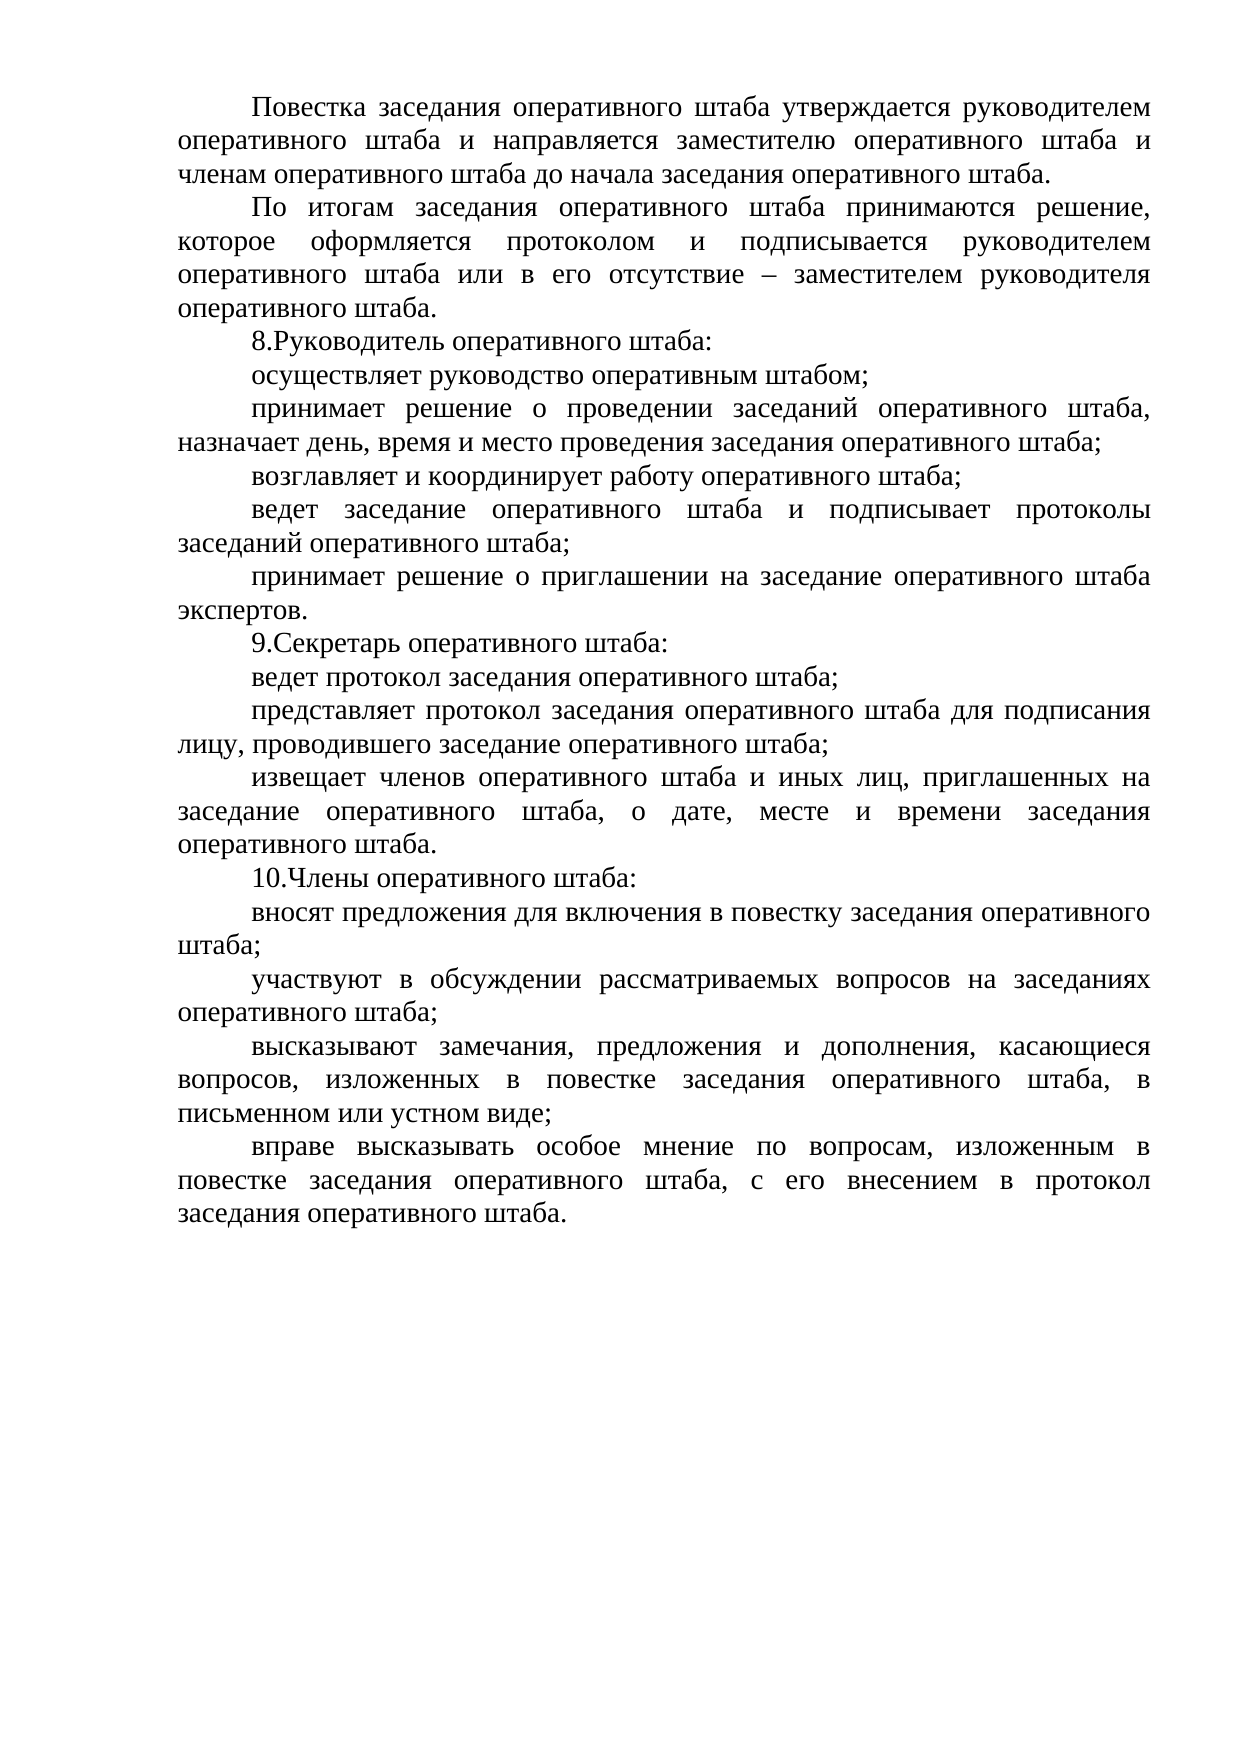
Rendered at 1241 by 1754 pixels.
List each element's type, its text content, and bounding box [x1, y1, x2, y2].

subtitle принимает решение о приглашении на заседание оперативного штаба экспертов. [177, 558, 1152, 625]
subtitle По итогам заседания оперативного штаба принимаются решение, которое оформляется протоколом и подписывается руководителем оперативного штаба или в его отсутствие – заместителем руководителя оперативного штаба. [177, 189, 1152, 323]
subtitle ведет протокол заседания оперативного штаба; [177, 659, 1152, 692]
subtitle принимает решение о проведении заседаний оперативного штаба, назначает день, время и место проведения заседания оперативного штаба; [177, 391, 1152, 458]
subtitle извещает членов оперативного штаба и иных лиц, приглашенных на заседание оперативного штаба, о дате, месте и времени заседания оперативного штаба. [177, 759, 1152, 860]
subtitle ведет заседание оперативного штаба и подписывает протоколы заседаний оперативного штаба; [177, 491, 1152, 558]
subtitle Повестка заседания оперативного штаба утверждается руководителем оперативного штаба и направляется заместителю оперативного штаба и членам оперативного штаба до начала заседания оперативного штаба. [177, 89, 1152, 189]
subtitle участвуют в обсуждении рассматриваемых вопросов на заседаниях оперативного штаба; [177, 961, 1152, 1028]
subtitle представляет протокол заседания оперативного штаба для подписания лицу, проводившего заседание оперативного штаба; [177, 692, 1152, 759]
subtitle 9.Секретарь оперативного штаба: [177, 625, 1152, 659]
subtitle вправе высказывать особое мнение по вопросам, изложенным в повестке заседания оперативного штаба, с его внесением в протокол заседания оперативного штаба. [177, 1128, 1152, 1229]
subtitle 8.Руководитель оперативного штаба: [177, 323, 1152, 357]
subtitle вносят предложения для включения в повестку заседания оперативного штаба; [177, 894, 1152, 961]
subtitle высказывают замечания, предложения и дополнения, касающиеся вопросов, изложенных в повестке заседания оперативного штаба, в письменном или устном виде; [177, 1028, 1152, 1128]
subtitle осуществляет руководство оперативным штабом; [177, 357, 1152, 391]
subtitle 10.Члены оперативного штаба: [177, 860, 1152, 894]
subtitle возглавляет и координирует работу оперативного штаба; [177, 458, 1152, 491]
